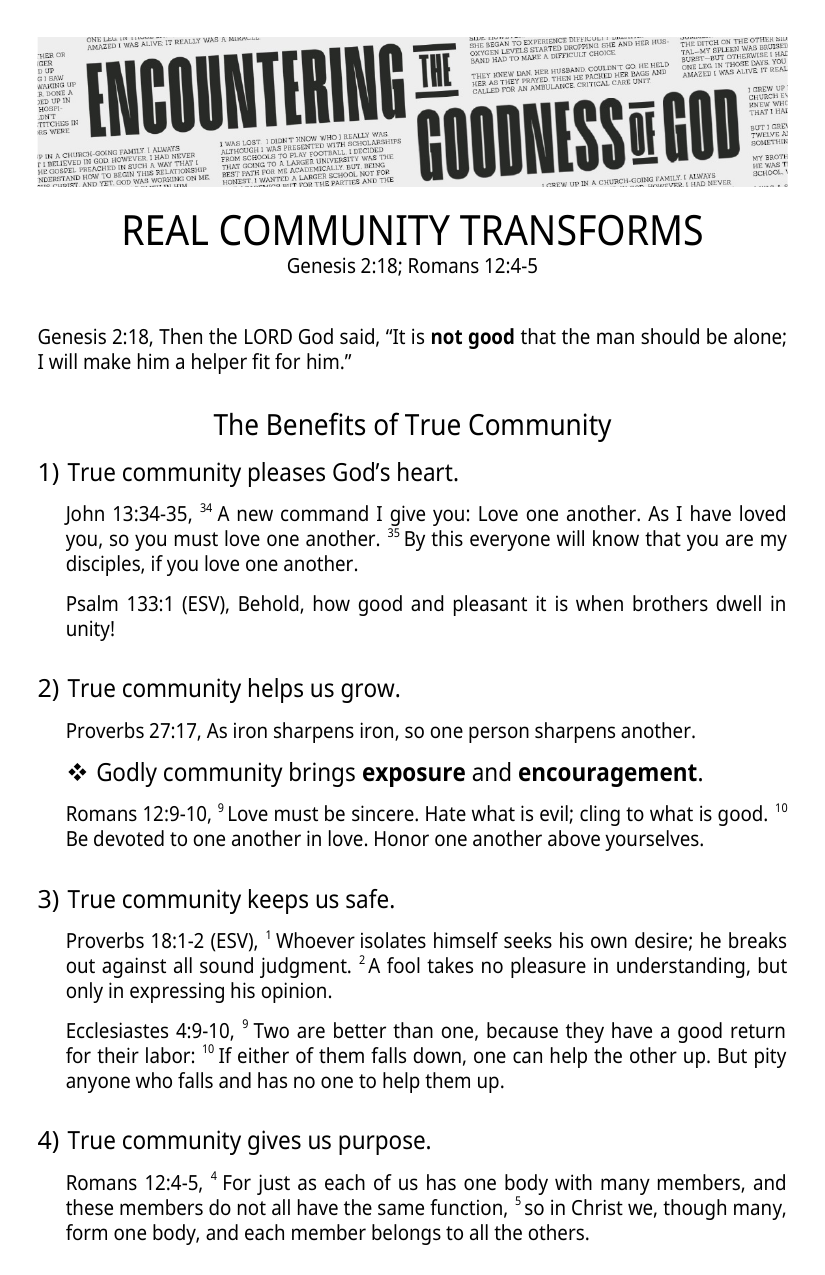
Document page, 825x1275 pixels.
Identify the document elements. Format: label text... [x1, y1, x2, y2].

text Romans 12:9-10, 9 Love must be sincere. Hate what is evil; cling to what is good. 10 Be devoted to one another in love. Honor one another above yourselves. [66, 801, 787, 851]
text Proverbs 27:17, As iron sharpens iron, so one person sharpens another. [66, 718, 787, 743]
text Psalm 133:1 (ESV), Behold, how good and pleasant it is when brothers dwell in unity! [66, 591, 787, 641]
text REAL COMMUNITY TRANSFORMS [37, 212, 787, 253]
list True community keeps us safe. [37, 885, 787, 914]
list True community helps us grow. [37, 674, 787, 703]
list True community pleases God’s heart. [37, 458, 787, 487]
text The Benefits of True Community [37, 412, 787, 441]
list True community gives us purpose. [37, 1126, 787, 1156]
text Romans 12:4-5, 4 For just as each of us has one body with many members, and these members do not all have the same function, 5 so in Christ we, though many, form one body, and each member belongs to all the others. [66, 1170, 787, 1245]
text John 13:34-35, 34 A new command I give you: Love one another. As I have loved you, so you must love one another. 35 By this everyone will know that you are my disciples, if you love one another. [66, 501, 787, 576]
text Genesis 2:18; Romans 12:4-5 [37, 253, 787, 278]
text Ecclesiastes 4:9-10, 9 Two are better than one, because they have a good return for their labor: 10 If either of them falls down, one can help the other up. But pity anyone who falls and has no one to help them up. [66, 1018, 787, 1093]
text Genesis 2:18, Then the LORD God said, “It is not good that the man should be alone; I will make him a helper fit for him.” [37, 324, 787, 374]
text Proverbs 18:1-2 (ESV), 1 Whoever isolates himself seeks his own desire; he breaks out against all sound judgment. 2 A fool takes no pleasure in understanding, but only in expressing his opinion. [66, 928, 787, 1003]
picture [37, 37, 788, 187]
list Godly community brings exposure and encouragement. [66, 758, 787, 787]
